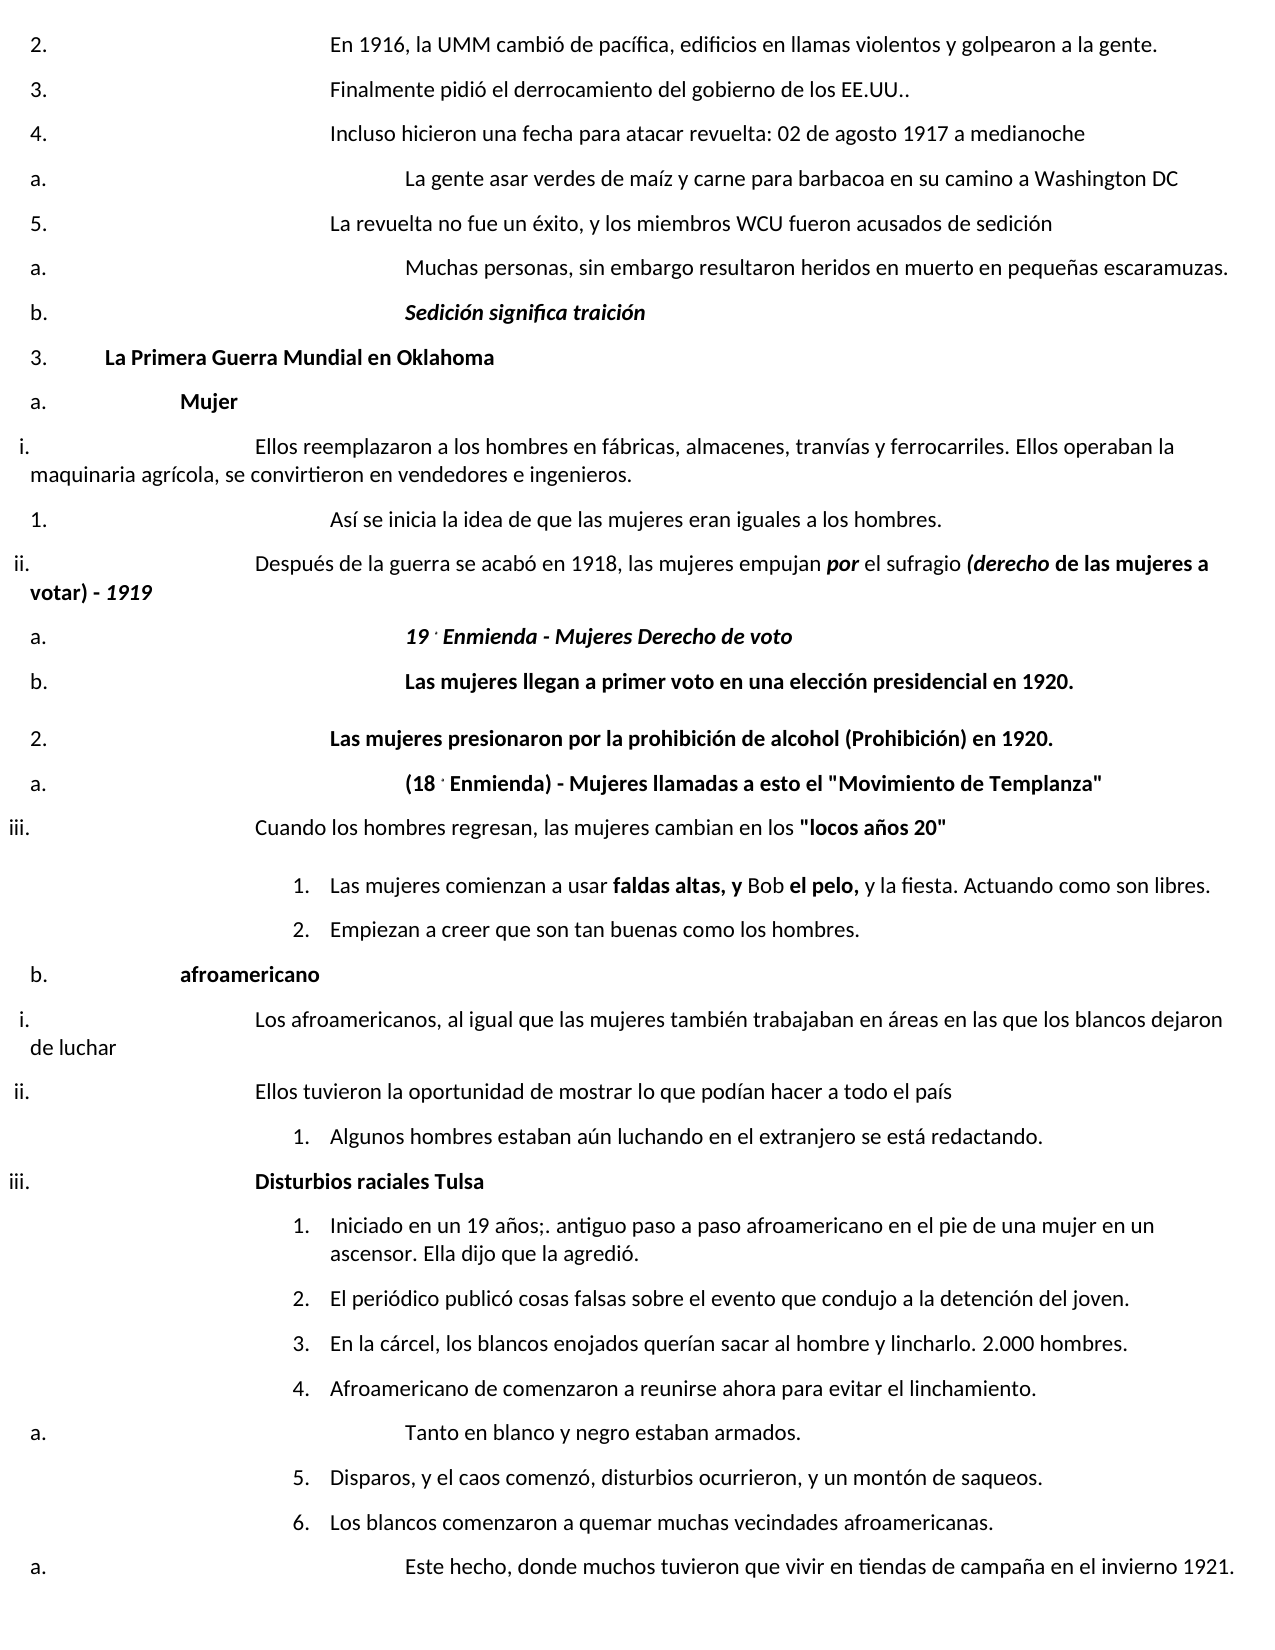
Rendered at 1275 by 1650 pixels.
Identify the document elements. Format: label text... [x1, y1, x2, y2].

list Algunos hombres estaban aún luchando en el extranjero se está redactando. [292, 1122, 1245, 1150]
list La Primera Guerra Mundial en Oklahoma [30, 343, 1245, 371]
list Disparos, y el caos comenzó, disturbios ocurrieron, y un montón de saqueos. [292, 1463, 1245, 1491]
list Sedición significa traición [30, 298, 1245, 326]
list Las mujeres llegan a primer voto en una elección presidencial en 1920. [30, 667, 1245, 695]
list Muchas personas, sin embargo resultaron heridos en muerto en pequeñas escaramuzas. [30, 253, 1245, 281]
list En la cárcel, los blancos enojados querían sacar al hombre y lincharlo. 2.000 hombres. [292, 1329, 1245, 1357]
list Mujer [30, 387, 1245, 416]
list Tanto en blanco y negro estaban armados. [30, 1418, 1245, 1446]
list Cuando los hombres regresan, las mujeres cambian en los "locos años 20" [30, 813, 1245, 842]
list Las mujeres comienzan a usar faldas altas, y Bob el pelo, y la fiesta. Actuando como son libres. [292, 871, 1245, 899]
list Los afroamericanos, al igual que las mujeres también trabajaban en áreas en las que los blancos dejaron de luchar [30, 1005, 1245, 1061]
list Ellos tuvieron la oportunidad de mostrar lo que podían hacer a todo el país [30, 1077, 1245, 1106]
list Este hecho, donde muchos tuvieron que vivir en tiendas de campaña en el invierno 1921. [30, 1552, 1245, 1580]
list Empiezan a creer que son tan buenas como los hombres. [292, 915, 1245, 943]
list 19 ª Enmienda - Mujeres Derecho de voto [30, 622, 1245, 650]
list Así se inicia la idea de que las mujeres eran iguales a los hombres. [30, 505, 1245, 533]
list La revuelta no fue un éxito, y los miembros WCU fueron acusados ​​de sedición [30, 209, 1245, 237]
list (18 ª Enmienda) - Mujeres llamadas a esto el "Movimiento de Templanza" [30, 769, 1245, 797]
list Los blancos comenzaron a quemar muchas vecindades afroamericanas. [292, 1508, 1245, 1536]
list Incluso hicieron una fecha para atacar revuelta: 02 de agosto 1917 a medianoche [30, 119, 1245, 147]
list Ellos reemplazaron a los hombres en fábricas, almacenes, tranvías y ferrocarriles. Ellos operaban la maquinaria agrícola, se convirtieron en vendedores e ingenieros. [30, 432, 1245, 488]
list Disturbios raciales Tulsa [30, 1167, 1245, 1195]
list Iniciado en un 19 años;. antiguo paso a paso afroamericano en el pie de una mujer en un ascensor. Ella dijo que la agredió. [292, 1212, 1245, 1268]
list Después de la guerra se acabó en 1918, las mujeres empujan por el sufragio (derecho de las mujeres a votar) - 1919 [30, 549, 1245, 606]
list Las mujeres presionaron por la prohibición de alcohol (Prohibición) en 1920. [30, 724, 1245, 752]
list En 1916, la UMM cambió de pacífica, edificios en llamas violentos y golpearon a la gente. [30, 30, 1245, 58]
list Afroamericano de comenzaron a reunirse ahora para evitar el linchamiento. [292, 1374, 1245, 1402]
list Finalmente pidió el derrocamiento del gobierno de los EE.UU.. [30, 75, 1245, 103]
list afroamericano [30, 960, 1245, 988]
list La gente asar verdes de maíz y carne para barbacoa en su camino a Washington DC [30, 164, 1245, 192]
list El periódico publicó cosas falsas sobre el evento que condujo a la detención del joven. [292, 1284, 1245, 1312]
